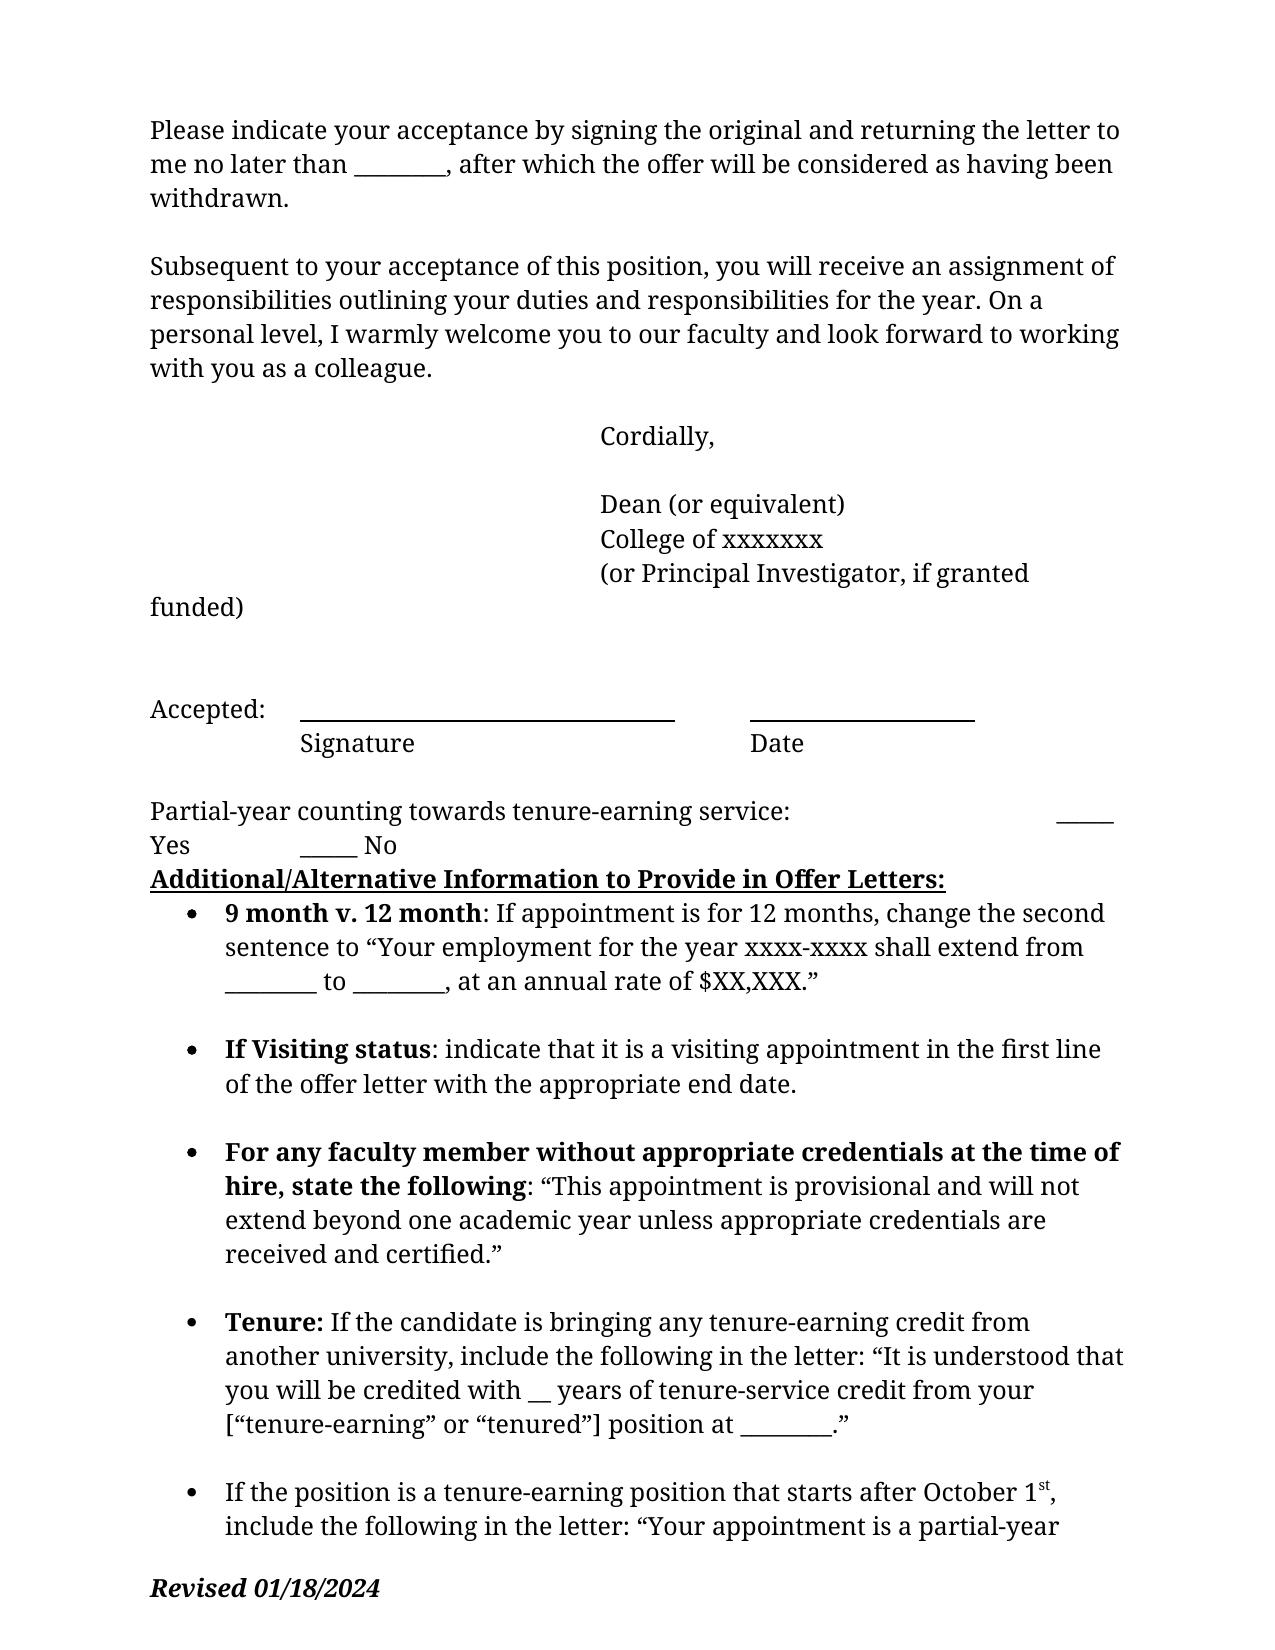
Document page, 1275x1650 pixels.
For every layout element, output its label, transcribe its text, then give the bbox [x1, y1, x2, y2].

list 9 month v. 12 month: If appointment is for 12 months, change the second sentence to “Your employment for the year xxxx-xxxx shall extend from ________ to ________, at an annual rate of $XX,XXX.” [187, 896, 1125, 998]
list For any faculty member without appropriate credentials at the time of hire, state the following: “This appointment is provisional and will not extend beyond one academic year unless appropriate credentials are received and certified.” [187, 1134, 1125, 1271]
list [187, 1475, 1125, 1543]
list If Visiting status: indicate that it is a visiting appointment in the first line of the offer letter with the appropriate end date. [187, 1032, 1125, 1100]
text Additional/Alternative Information to Provide in Offer Letters: [150, 862, 1125, 896]
text Partial-year counting towards tenure-earning service: _____ Yes _____ No [150, 794, 1125, 862]
text Accepted: [150, 692, 1125, 726]
text (or Principal Investigator, if granted funded) [150, 555, 1125, 623]
text College of xxxxxxx [150, 521, 1125, 555]
text Please indicate your acceptance by signing the original and returning the letter to me no later than ________, after which the offer will be considered as having been withdrawn. [150, 112, 1125, 215]
list Tenure: If the candidate is bringing any tenure-earning credit from another university, include the following in the letter: “It is understood that you will be credited with __ years of tenure-service credit from your [“tenure-earning” or “tenured”] position at ________.” [187, 1305, 1125, 1441]
text Dean (or equivalent) [150, 487, 1125, 521]
text Subsequent to your acceptance of this position, you will receive an assignment of responsibilities outlining your duties and responsibilities for the year. On a personal level, I warmly welcome you to our faculty and look forward to working with you as a colleague. [150, 249, 1125, 385]
text Cordially, [150, 419, 1125, 453]
text Signature Date [150, 726, 1125, 760]
